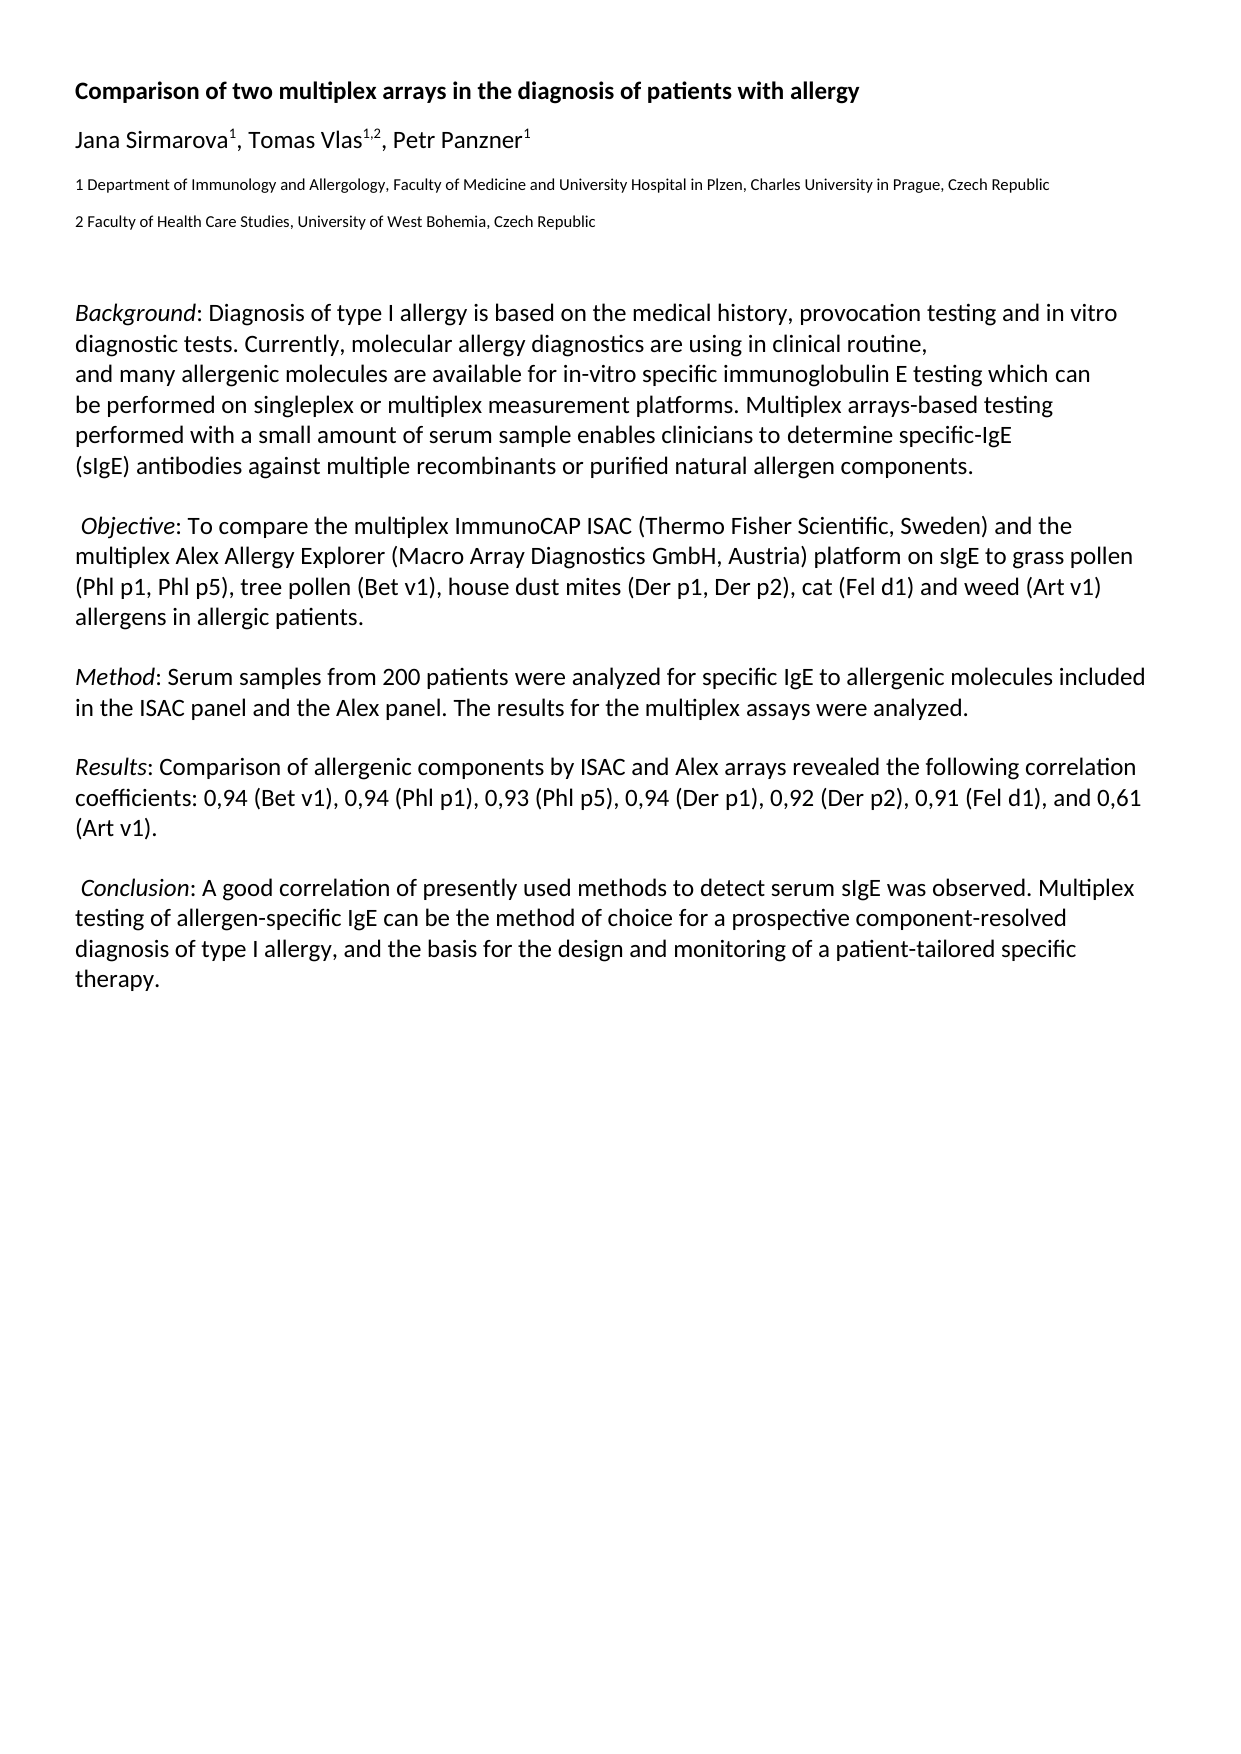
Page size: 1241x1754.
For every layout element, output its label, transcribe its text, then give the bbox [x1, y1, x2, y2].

text Results: Comparison of allergenic components by ISAC and Alex arrays revealed the following correlation coefficients: 0,94 (Bet v1), 0,94 (Phl p1), 0,93 (Phl p5), 0,94 (Der p1), 0,92 (Der p2), 0,91 (Fel d1), and 0,61 (Art v1). [75, 751, 1165, 843]
text Jana Sirmarova1, Tomas Vlas1,2, Petr Panzner1 [75, 124, 1165, 155]
text Method: Serum samples from 200 patients were analyzed for specific IgE to allergenic molecules included in the ISAC panel and the Alex panel. The results for the multiplex assays were analyzed. [75, 661, 1165, 722]
text Conclusion: A good correlation of presently used methods to detect serum sIgE was observed. Multiplex testing of allergen-speciﬁc IgE can be the method of choice for a prospective component-resolved diagnosis of type I allergy, and the basis for the design and monitoring of a patient-tailored specific therapy. [75, 872, 1165, 994]
text Objective: To compare the multiplex ImmunoCAP ISAC (Thermo Fisher Scientific, Sweden) and the multiplex Alex Allergy Explorer (Macro Array Diagnostics GmbH, Austria) platform on sIgE to grass pollen (Phl p1, Phl p5), tree pollen (Bet v1), house dust mites (Der p1, Der p2), cat (Fel d1) and weed (Art v1) allergens in allergic patients. [75, 510, 1165, 632]
text Comparison of two multiplex arrays in the diagnosis of patients with allergy [75, 75, 1165, 106]
text Background: Diagnosis of type I allergy is based on the medical history, provocation testing and in vitro diagnostic tests. Currently, molecular allergy diagnostics are using in clinical routine, and many allergenic molecules are available for in-vitro specific immunoglobulin E testing which can be performed on singleplex or multiplex measurement platforms. Multiplex arrays-based testing performed with a small amount of serum sample enables clinicians to determine specific-IgE (sIgE) antibodies against multiple recombinants or purified natural allergen components. [75, 298, 1165, 481]
text 2 Faculty of Health Care Studies, University of West Bohemia, Czech Republic [75, 211, 1165, 231]
text 1 Department of Immunology and Allergology, Faculty of Medicine and University Hospital in Plzen, Charles University in Prague, Czech Republic [75, 174, 1165, 194]
